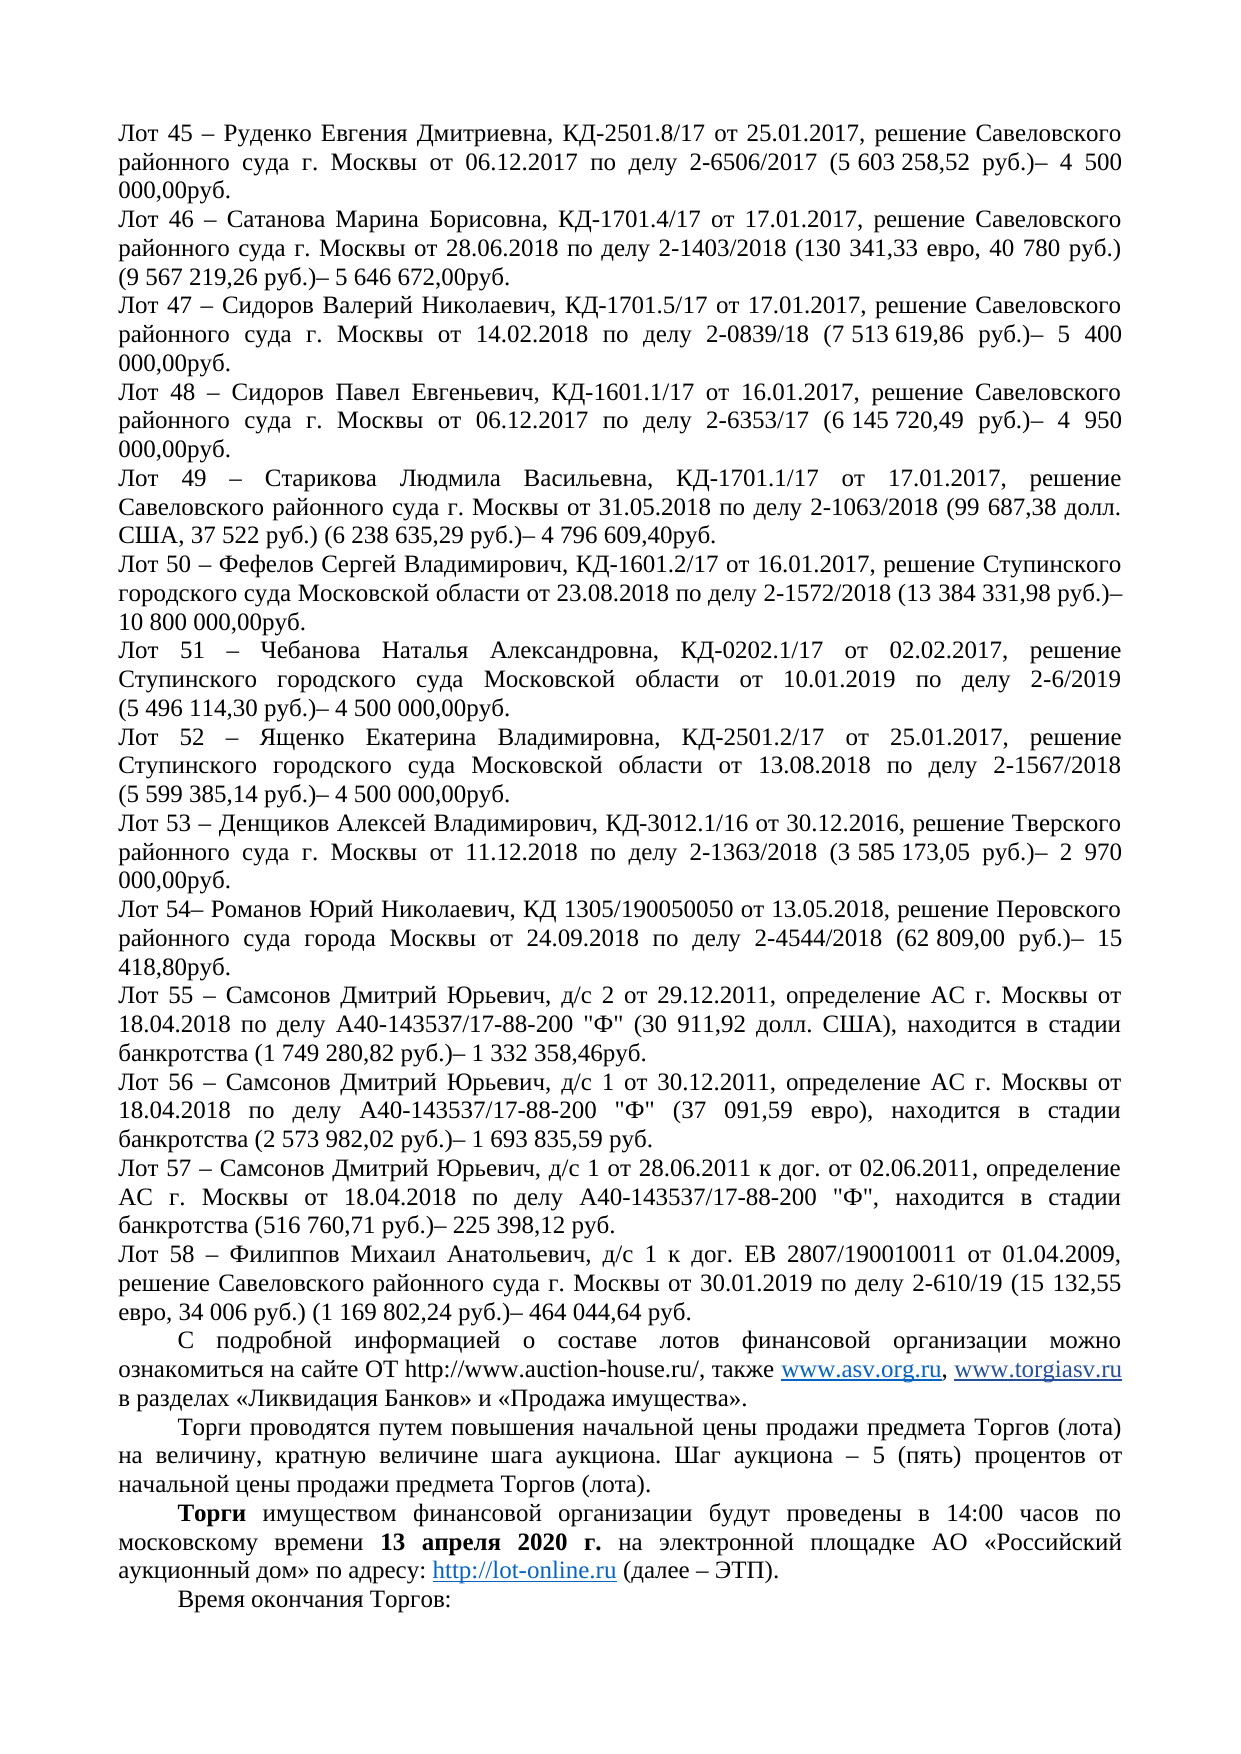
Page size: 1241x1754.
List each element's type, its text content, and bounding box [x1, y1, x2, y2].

text Лот 52 – Ященко Екатерина Владимировна, КД-2501.2/17 от 25.01.2017, решение Ступинского городского суда Московской области от 13.08.2018 по делу 2-1567/2018 (5 599 385,14 руб.)– 4 500 000,00руб. [118, 722, 1122, 808]
text Лот 50 – Фефелов Сергей Владимирович, КД-1601.2/17 от 16.01.2017, решение Ступинского городского суда Московской области от 23.08.2018 по делу 2-1572/2018 (13 384 331,98 руб.)– 10 800 000,00руб. [118, 549, 1122, 636]
text Лот 54– Романов Юрий Николаевич, КД 1305/190050050 от 13.05.2018, решение Перовского районного суда города Москвы от 24.09.2018 по делу 2-4544/2018 (62 809,00 руб.)– 15 418,80руб. [118, 894, 1122, 981]
text Лот 46 – Сатанова Марина Борисовна, КД-1701.4/17 от 17.01.2017, решение Савеловского районного суда г. Москвы от 28.06.2018 по делу 2-1403/2018 (130 341,33 евро, 40 780 руб.) (9 567 219,26 руб.)– 5 646 672,00руб. [118, 204, 1122, 291]
text Лот 45 – Руденко Евгения Дмитриевна, КД-2501.8/17 от 25.01.2017, решение Савеловского районного суда г. Москвы от 06.12.2017 по делу 2-6506/2017 (5 603 258,52 руб.)– 4 500 000,00руб. [118, 118, 1122, 204]
text Лот 55 – Самсонов Дмитрий Юрьевич, д/с 2 от 29.12.2011, определение АС г. Москвы от 18.04.2018 по делу А40-143537/17-88-200 "Ф" (30 911,92 долл. США), находится в стадии банкротства (1 749 280,82 руб.)– 1 332 358,46руб. [118, 981, 1122, 1067]
text Лот 48 – Сидоров Павел Евгеньевич, КД-1601.1/17 от 16.01.2017, решение Савеловского районного суда г. Москвы от 06.12.2017 по делу 2-6353/17 (6 145 720,49 руб.)– 4 950 000,00руб. [118, 377, 1122, 463]
text Торги имуществом финансовой организации будут проведены в 14:00 часов по московскому времени 13 апреля 2020 г. на электронной площадке АО «Российский аукционный дом» по адресу: http://lot-online.ru (далее – ЭТП). [118, 1498, 1122, 1584]
text Лот 56 – Самсонов Дмитрий Юрьевич, д/с 1 от 30.12.2011, определение АС г. Москвы от 18.04.2018 по делу А40-143537/17-88-200 "Ф" (37 091,59 евро), находится в стадии банкротства (2 573 982,02 руб.)– 1 693 835,59 руб. [118, 1067, 1122, 1153]
text Торги проводятся путем повышения начальной цены продажи предмета Торгов (лота) на величину, кратную величине шага аукциона. Шаг аукциона – 5 (пять) процентов от начальной цены продажи предмета Торгов (лота). [118, 1412, 1122, 1498]
text Лот 51 – Чебанова Наталья Александровна, КД-0202.1/17 от 02.02.2017, решение Ступинского городского суда Московской области от 10.01.2019 по делу 2-6/2019 (5 496 114,30 руб.)– 4 500 000,00руб. [118, 636, 1122, 722]
text С подробной информацией о составе лотов финансовой организации можно ознакомиться на сайте ОТ http://www.auction-house.ru/, также www.asv.org.ru, www.torgiasv.ru в разделах «Ликвидация Банков» и «Продажа имущества». [118, 1326, 1122, 1412]
text Лот 47 – Сидоров Валерий Николаевич, КД-1701.5/17 от 17.01.2017, решение Савеловского районного суда г. Москвы от 14.02.2018 по делу 2-0839/18 (7 513 619,86 руб.)– 5 400 000,00руб. [118, 291, 1122, 377]
text Лот 49 – Старикова Людмила Васильевна, КД-1701.1/17 от 17.01.2017, решение Савеловского районного суда г. Москвы от 31.05.2018 по делу 2-1063/2018 (99 687,38 долл. США, 37 522 руб.) (6 238 635,29 руб.)– 4 796 609,40руб. [118, 463, 1122, 549]
text Время окончания Торгов: [118, 1584, 1122, 1613]
text Лот 53 – Денщиков Алексей Владимирович, КД-3012.1/16 от 30.12.2016, решение Тверского районного суда г. Москвы от 11.12.2018 по делу 2-1363/2018 (3 585 173,05 руб.)– 2 970 000,00руб. [118, 808, 1122, 894]
text Лот 57 – Самсонов Дмитрий Юрьевич, д/с 1 от 28.06.2011 к дог. от 02.06.2011, определение АС г. Москвы от 18.04.2018 по делу А40-143537/17-88-200 "Ф", находится в стадии банкротства (516 760,71 руб.)– 225 398,12 руб. [118, 1153, 1122, 1239]
text Лот 58 – Филиппов Михаил Анатольевич, д/с 1 к дог. ЕВ 2807/190010011 от 01.04.2009, решение Савеловского районного суда г. Москвы от 30.01.2019 по делу 2-610/19 (15 132,55 евро, 34 006 руб.) (1 169 802,24 руб.)– 464 044,64 руб. [118, 1239, 1122, 1326]
